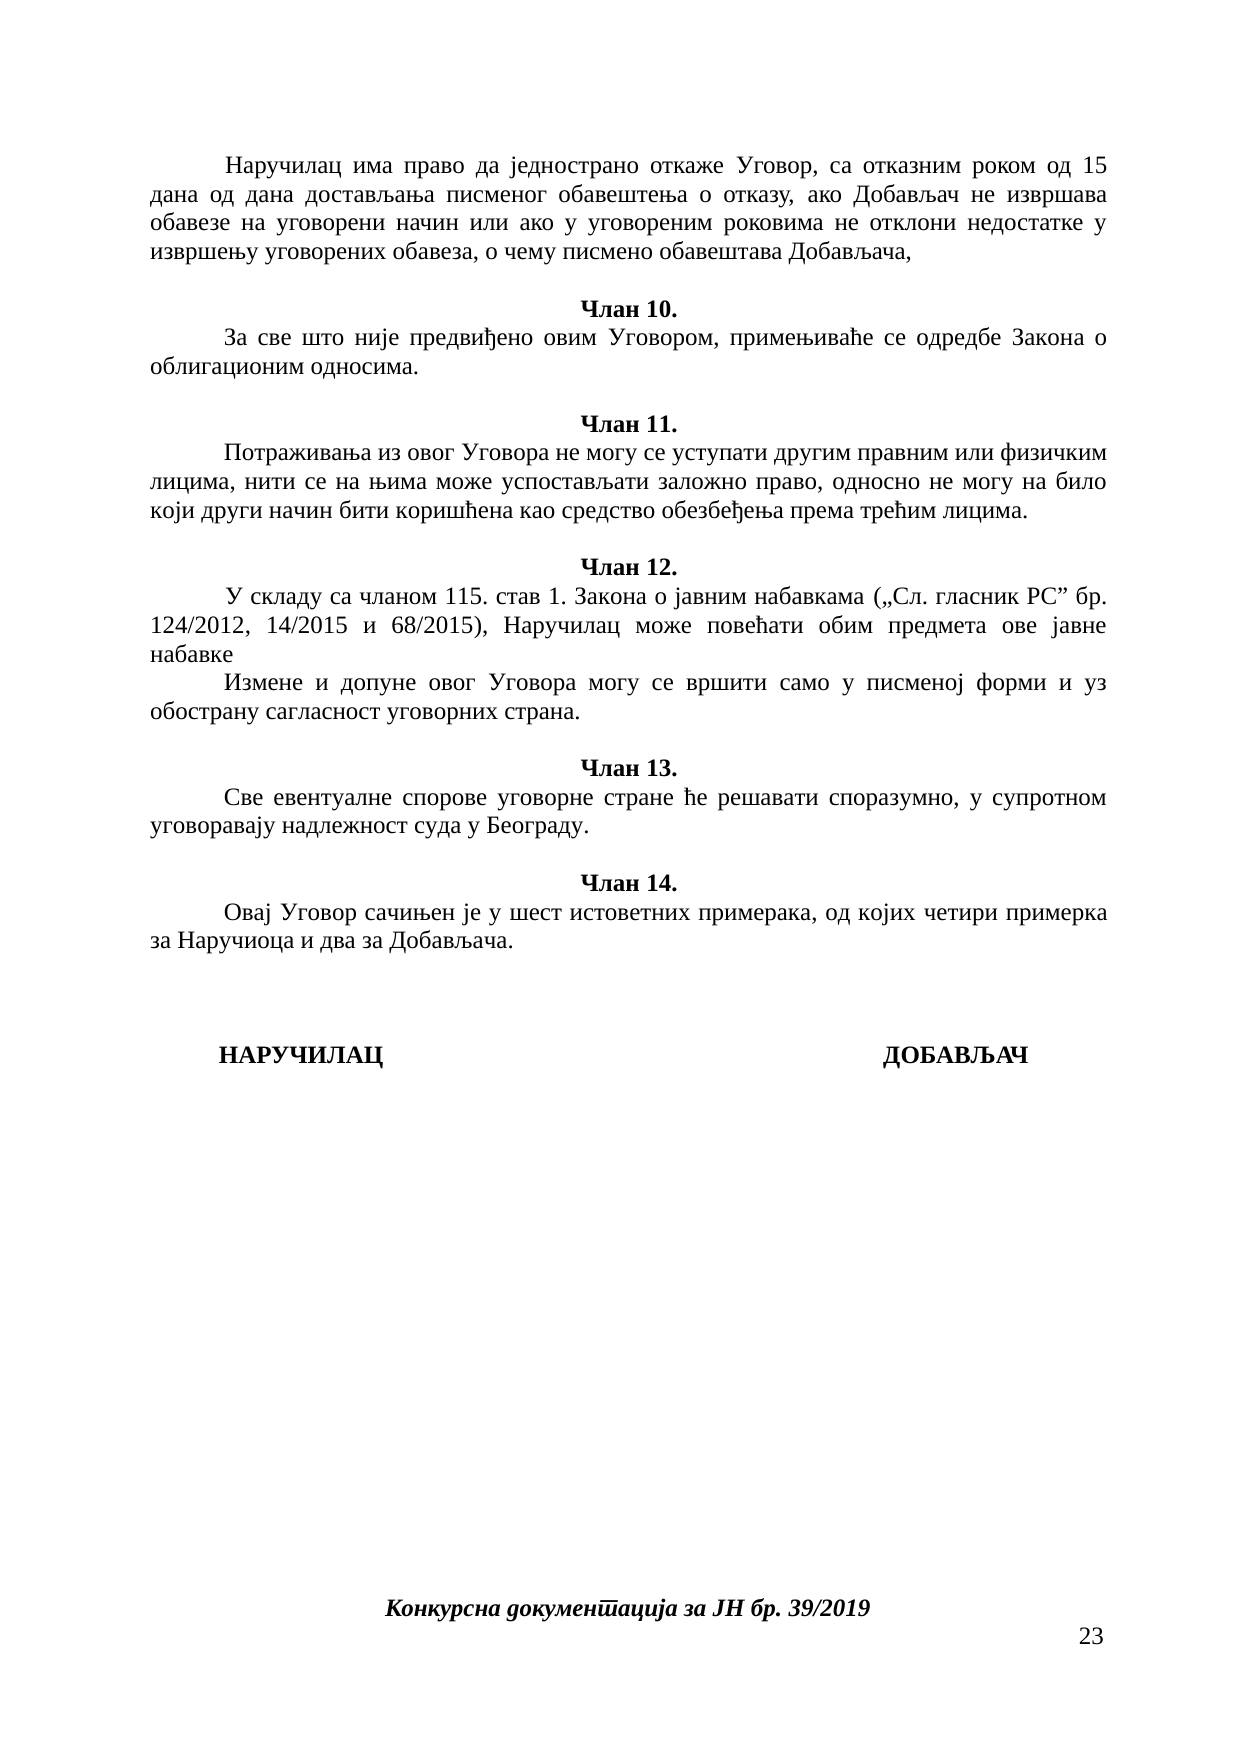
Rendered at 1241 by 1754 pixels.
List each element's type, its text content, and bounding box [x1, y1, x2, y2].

text Овај Уговор сачињен је у шест истоветних примерака, од којих четири примерка за Наручиоца и два за Добављача. [150, 897, 1107, 954]
text Члан 13. [150, 753, 1107, 782]
text Наручилац има право да једнострано откаже Уговор, са отказним роком од 15 дана од дана достављања писменог обавештења о отказу, ако Добављач не извршава обавезе на уговорени начин или ако у уговореним роковима не отклони недостатке у извршењу уговорених обавеза, о чему писмено обавештава Добављача, [150, 150, 1107, 265]
text У складу са чланом 115. став 1. Закона о јавним набавкама („Сл. гласник РС” бр. 124/2012, 14/2015 и 68/2015), Наручилац може повећати обим предмета ове јавне набавке [150, 581, 1107, 667]
text Све евентуалне спорове уговорне стране ће решавати споразумно, у супротном уговоравају надлежност суда у Београду. [150, 782, 1107, 839]
text Члан 14. [150, 868, 1107, 897]
text Члан 11. [150, 409, 1107, 437]
text Потраживања из овог Уговора не могу се уступати другим правним или физичким лицима, нити се на њима може успостављати заложно право, односно не могу на било који други начин бити коришћена као средство обезбеђења према трећим лицима. [150, 437, 1107, 524]
text Измене и допуне овог Уговора могу се вршити само у писменој форми и уз обострану сагласност уговорних страна. [150, 667, 1107, 725]
text НАРУЧИЛАЦ ДОБАВЉАЧ [150, 1041, 1107, 1069]
text Члан 12. [150, 552, 1107, 581]
text За све што није предвиђено овим Уговором, примењиваће се одредбе Закона о облигационим односима. [150, 322, 1107, 380]
text Члан 10. [150, 294, 1107, 322]
